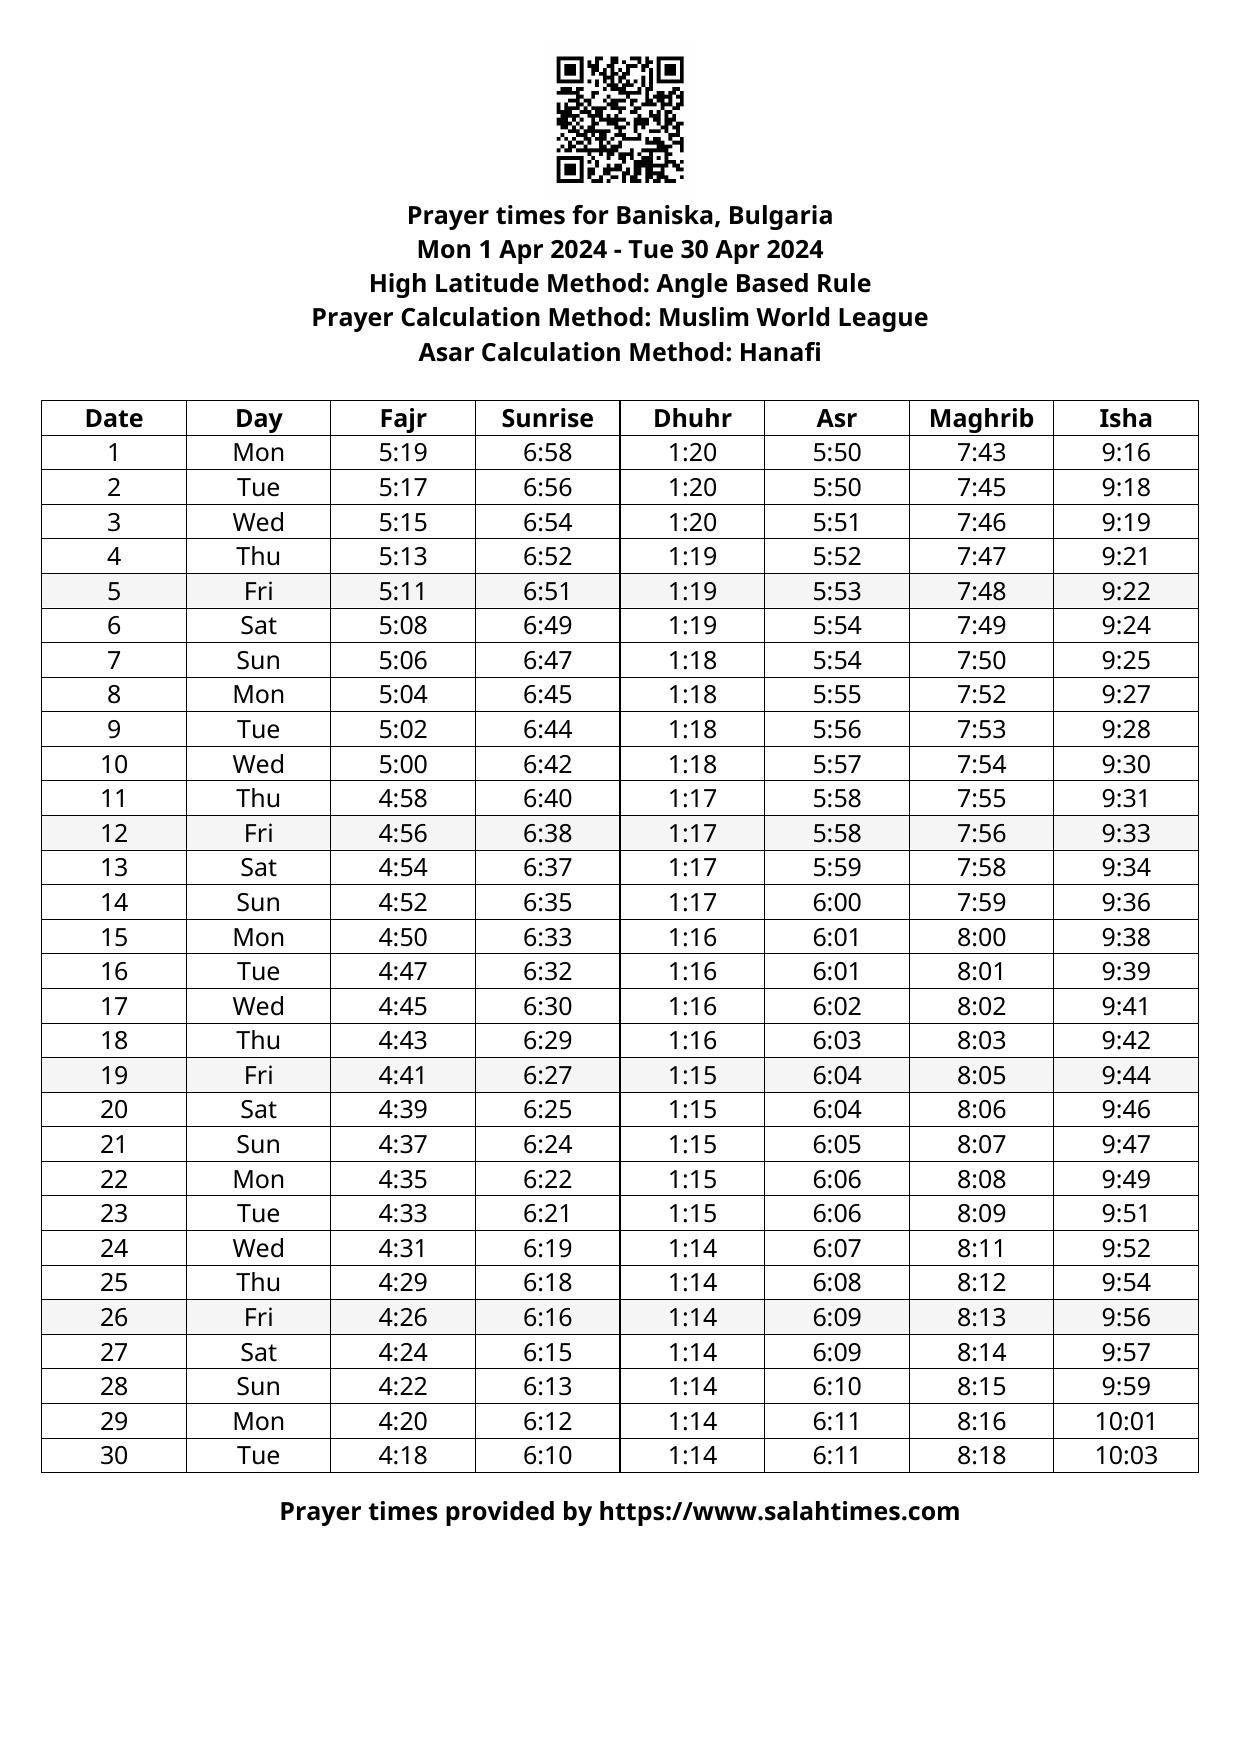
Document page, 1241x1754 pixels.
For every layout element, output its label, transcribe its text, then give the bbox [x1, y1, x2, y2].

table_header Maghrib [910, 401, 1053, 434]
text High Latitude Method: Angle Based Rule [42, 266, 1198, 300]
table_cell 6:21 [476, 1196, 619, 1230]
table_cell Sun [187, 885, 330, 919]
table_cell Sat [187, 1093, 330, 1126]
table_cell 7:55 [910, 781, 1053, 815]
table_cell Sun [187, 1369, 330, 1403]
table_cell 7:43 [910, 436, 1053, 469]
table_cell 9:52 [1054, 1231, 1198, 1264]
table_cell 1:16 [621, 920, 764, 953]
table_cell 9:27 [1054, 678, 1198, 711]
table_cell 9:39 [1054, 954, 1198, 988]
table_cell 9:47 [1054, 1127, 1198, 1161]
table_cell 1:20 [621, 505, 764, 538]
table_cell 6:56 [476, 470, 619, 504]
table_cell 5:08 [331, 609, 475, 642]
table_cell 3 [42, 505, 186, 538]
table_cell 5:19 [331, 436, 475, 469]
table_cell Sun [187, 1127, 330, 1161]
table_header Date [42, 401, 186, 434]
table_header Fajr [331, 401, 475, 434]
table_cell 8:00 [910, 920, 1053, 953]
table_cell 5:59 [765, 851, 909, 884]
table_cell Sat [187, 609, 330, 642]
table_cell 6:13 [476, 1369, 619, 1403]
table_cell 4:24 [331, 1335, 475, 1368]
table_cell 5:00 [331, 747, 475, 780]
table_cell 5:54 [765, 609, 909, 642]
text Prayer Calculation Method: Muslim World League [42, 300, 1198, 334]
table_cell 5:04 [331, 678, 475, 711]
table_cell 9:16 [1054, 436, 1198, 469]
table_cell 4:43 [331, 1024, 475, 1057]
table_header Day [187, 401, 330, 434]
table_cell 8:03 [910, 1024, 1053, 1057]
table_cell 4:52 [331, 885, 475, 919]
table_cell 9:19 [1054, 505, 1198, 538]
table_cell 1:17 [621, 816, 764, 849]
table_cell 6:44 [476, 712, 619, 746]
table_cell 1:16 [621, 989, 764, 1022]
table_cell 18 [42, 1024, 186, 1057]
text Mon 1 Apr 2024 - Tue 30 Apr 2024 [42, 232, 1198, 266]
table_cell 4:35 [331, 1162, 475, 1195]
table_cell Thu [187, 781, 330, 815]
table_cell 6:37 [476, 851, 619, 884]
table_cell 6:11 [765, 1439, 909, 1472]
table_cell Tue [187, 1196, 330, 1230]
table_cell Fri [187, 1058, 330, 1092]
table_cell 6:08 [765, 1266, 909, 1299]
table_cell 8:12 [910, 1266, 1053, 1299]
table_cell Wed [187, 1231, 330, 1264]
table_cell 6:19 [476, 1231, 619, 1264]
table_cell 4:26 [331, 1300, 475, 1334]
table_cell 9:28 [1054, 712, 1198, 746]
table_cell 5:15 [331, 505, 475, 538]
table_cell 24 [42, 1231, 186, 1264]
table_cell 4:18 [331, 1439, 475, 1472]
table_cell 1:14 [621, 1439, 764, 1472]
table_cell 9:24 [1054, 609, 1198, 642]
table_cell 4:33 [331, 1196, 475, 1230]
table_cell 14 [42, 885, 186, 919]
table_cell 1:18 [621, 643, 764, 677]
table_cell 10:01 [1054, 1404, 1198, 1437]
table_cell 1:14 [621, 1231, 764, 1264]
table_cell 7:46 [910, 505, 1053, 538]
table_cell 9 [42, 712, 186, 746]
table_cell 1:15 [621, 1058, 764, 1092]
table_cell 5:58 [765, 781, 909, 815]
table_cell 8:13 [910, 1300, 1053, 1334]
table_cell 9:34 [1054, 851, 1198, 884]
table_cell 28 [42, 1369, 186, 1403]
table_cell 30 [42, 1439, 186, 1472]
table_cell 1:20 [621, 436, 764, 469]
table_cell Wed [187, 989, 330, 1022]
table_header Asr [765, 401, 909, 434]
table_cell 4:22 [331, 1369, 475, 1403]
table_cell 1:19 [621, 539, 764, 573]
table_cell 6:29 [476, 1024, 619, 1057]
table_cell 1:17 [621, 781, 764, 815]
table_cell 9:31 [1054, 781, 1198, 815]
table_cell 4:29 [331, 1266, 475, 1299]
table_cell 19 [42, 1058, 186, 1092]
table_cell 1:16 [621, 1024, 764, 1057]
table_cell 12 [42, 816, 186, 849]
table_cell 5:13 [331, 539, 475, 573]
table_cell 9:21 [1054, 539, 1198, 573]
table_cell 9:25 [1054, 643, 1198, 677]
table_cell 9:59 [1054, 1369, 1198, 1403]
table_cell 9:57 [1054, 1335, 1198, 1368]
table_cell Sun [187, 643, 330, 677]
text Prayer times provided by https://www.salahtimes.com [42, 1494, 1198, 1528]
table_cell 29 [42, 1404, 186, 1437]
table_cell 6:01 [765, 920, 909, 953]
table_cell 9:38 [1054, 920, 1198, 953]
table_cell 4:41 [331, 1058, 475, 1092]
table_cell 6:09 [765, 1335, 909, 1368]
table_cell 16 [42, 954, 186, 988]
table_cell 6:06 [765, 1162, 909, 1195]
picture [542, 41, 699, 198]
table_cell 9:30 [1054, 747, 1198, 780]
table_cell 1:15 [621, 1162, 764, 1195]
table_cell 10 [42, 747, 186, 780]
table_cell 6:10 [765, 1369, 909, 1403]
table_cell Mon [187, 678, 330, 711]
table_cell 5:17 [331, 470, 475, 504]
table_cell 4:31 [331, 1231, 475, 1264]
table_cell 5:50 [765, 470, 909, 504]
table_cell 23 [42, 1196, 186, 1230]
table_cell Sat [187, 851, 330, 884]
table_cell Thu [187, 539, 330, 573]
table_cell 6:18 [476, 1266, 619, 1299]
table_cell 5:56 [765, 712, 909, 746]
table_cell Tue [187, 712, 330, 746]
table_cell 8:15 [910, 1369, 1053, 1403]
table_cell 5:52 [765, 539, 909, 573]
table_cell 6:16 [476, 1300, 619, 1334]
table_cell 6:47 [476, 643, 619, 677]
table_cell 4:45 [331, 989, 475, 1022]
table_cell 2 [42, 470, 186, 504]
table_cell 8:07 [910, 1127, 1053, 1161]
table_cell 6:03 [765, 1024, 909, 1057]
table_cell 7:53 [910, 712, 1053, 746]
table_cell 6:12 [476, 1404, 619, 1437]
table_cell 8:14 [910, 1335, 1053, 1368]
table_cell 6:54 [476, 505, 619, 538]
table_cell 9:22 [1054, 574, 1198, 607]
table_cell 7:49 [910, 609, 1053, 642]
table_header Dhuhr [621, 401, 764, 434]
table_cell 9:56 [1054, 1300, 1198, 1334]
table_cell Fri [187, 1300, 330, 1334]
table_cell 1:20 [621, 470, 764, 504]
table_cell 9:33 [1054, 816, 1198, 849]
table_cell 7:54 [910, 747, 1053, 780]
table_cell 10:03 [1054, 1439, 1198, 1472]
table_cell 4:39 [331, 1093, 475, 1126]
table_cell Fri [187, 574, 330, 607]
table_cell 8:09 [910, 1196, 1053, 1230]
table_cell Thu [187, 1266, 330, 1299]
table_cell 8:18 [910, 1439, 1053, 1472]
table_cell Wed [187, 505, 330, 538]
text Prayer times for Baniska, Bulgaria [42, 198, 1198, 232]
table_cell 9:46 [1054, 1093, 1198, 1126]
table_cell 20 [42, 1093, 186, 1126]
table_cell Thu [187, 1024, 330, 1057]
table_cell 8 [42, 678, 186, 711]
table_cell 8:08 [910, 1162, 1053, 1195]
table_cell Mon [187, 920, 330, 953]
table_cell 6:04 [765, 1058, 909, 1092]
table_cell 6:11 [765, 1404, 909, 1437]
table_cell 6:01 [765, 954, 909, 988]
table_cell 6:35 [476, 885, 619, 919]
table_cell Mon [187, 1162, 330, 1195]
table_cell 6:51 [476, 574, 619, 607]
table_cell 5:54 [765, 643, 909, 677]
table_cell 1:19 [621, 609, 764, 642]
table_cell Mon [187, 1404, 330, 1437]
table_cell 6:24 [476, 1127, 619, 1161]
table_cell 1:14 [621, 1335, 764, 1368]
table_cell 8:06 [910, 1093, 1053, 1126]
table_cell 25 [42, 1266, 186, 1299]
table_cell 9:54 [1054, 1266, 1198, 1299]
table_cell 17 [42, 989, 186, 1022]
table_cell 6:52 [476, 539, 619, 573]
table_cell 6:27 [476, 1058, 619, 1092]
table_cell Mon [187, 436, 330, 469]
table_cell 26 [42, 1300, 186, 1334]
table_cell Sat [187, 1335, 330, 1368]
table_cell 1:18 [621, 747, 764, 780]
table_cell 1:14 [621, 1404, 764, 1437]
table_cell 4:58 [331, 781, 475, 815]
table_cell 9:41 [1054, 989, 1198, 1022]
table_cell 6:42 [476, 747, 619, 780]
table_cell 6:40 [476, 781, 619, 815]
table_cell 5:11 [331, 574, 475, 607]
table_cell 4:20 [331, 1404, 475, 1437]
table_cell 6:10 [476, 1439, 619, 1472]
table_cell 1:14 [621, 1300, 764, 1334]
table_cell 6:49 [476, 609, 619, 642]
table_cell 5:58 [765, 816, 909, 849]
table_cell 1:14 [621, 1369, 764, 1403]
table_header Sunrise [476, 401, 619, 434]
table_cell 6:33 [476, 920, 619, 953]
table_cell 5:02 [331, 712, 475, 746]
table_cell 15 [42, 920, 186, 953]
table_cell 6:32 [476, 954, 619, 988]
table_cell 4:56 [331, 816, 475, 849]
table_cell 21 [42, 1127, 186, 1161]
table_cell 6:02 [765, 989, 909, 1022]
table_cell 1:19 [621, 574, 764, 607]
table_cell 6:25 [476, 1093, 619, 1126]
table_cell 5:53 [765, 574, 909, 607]
table_cell 5:55 [765, 678, 909, 711]
table_cell 8:01 [910, 954, 1053, 988]
table_cell 6:00 [765, 885, 909, 919]
table_cell Fri [187, 816, 330, 849]
table_cell 7:58 [910, 851, 1053, 884]
table_cell 8:02 [910, 989, 1053, 1022]
table_cell 6:38 [476, 816, 619, 849]
table_cell 9:51 [1054, 1196, 1198, 1230]
table_cell 7 [42, 643, 186, 677]
table_cell 6:58 [476, 436, 619, 469]
table_cell 7:59 [910, 885, 1053, 919]
table_cell Tue [187, 954, 330, 988]
table_cell 27 [42, 1335, 186, 1368]
table_cell 11 [42, 781, 186, 815]
table_cell 4:37 [331, 1127, 475, 1161]
table_cell 4 [42, 539, 186, 573]
table_cell 6:09 [765, 1300, 909, 1334]
table_cell 1:15 [621, 1196, 764, 1230]
table_cell 1 [42, 436, 186, 469]
table_cell 22 [42, 1162, 186, 1195]
table_cell 6:07 [765, 1231, 909, 1264]
table_cell 8:11 [910, 1231, 1053, 1264]
table_cell 9:18 [1054, 470, 1198, 504]
table_cell Tue [187, 470, 330, 504]
table_cell 7:45 [910, 470, 1053, 504]
table_cell 6 [42, 609, 186, 642]
text Asar Calculation Method: Hanafi [42, 334, 1198, 368]
table_cell 6:04 [765, 1093, 909, 1126]
table_cell 13 [42, 851, 186, 884]
table_cell 9:36 [1054, 885, 1198, 919]
table_cell Wed [187, 747, 330, 780]
table_cell 1:17 [621, 885, 764, 919]
table_cell 5:57 [765, 747, 909, 780]
table_cell 6:45 [476, 678, 619, 711]
table_cell 1:15 [621, 1127, 764, 1161]
table_cell 1:15 [621, 1093, 764, 1126]
table_cell 1:17 [621, 851, 764, 884]
table_cell 8:16 [910, 1404, 1053, 1437]
table_cell 6:30 [476, 989, 619, 1022]
table_cell 9:42 [1054, 1024, 1198, 1057]
table_cell 7:47 [910, 539, 1053, 573]
table_cell 1:14 [621, 1266, 764, 1299]
table_cell 9:44 [1054, 1058, 1198, 1092]
table_cell Tue [187, 1439, 330, 1472]
table_cell 6:22 [476, 1162, 619, 1195]
table_cell 7:48 [910, 574, 1053, 607]
table_cell 1:18 [621, 712, 764, 746]
table_cell 7:50 [910, 643, 1053, 677]
table_cell 6:15 [476, 1335, 619, 1368]
table_cell 7:56 [910, 816, 1053, 849]
table_cell 5:06 [331, 643, 475, 677]
table_cell 1:18 [621, 678, 764, 711]
table_cell 6:06 [765, 1196, 909, 1230]
table_cell 6:05 [765, 1127, 909, 1161]
table_cell 5 [42, 574, 186, 607]
table_cell 5:50 [765, 436, 909, 469]
table_cell 4:50 [331, 920, 475, 953]
table_cell 1:16 [621, 954, 764, 988]
table_cell 8:05 [910, 1058, 1053, 1092]
table_cell 5:51 [765, 505, 909, 538]
table_cell 9:49 [1054, 1162, 1198, 1195]
table_header Isha [1054, 401, 1198, 434]
table_cell 4:54 [331, 851, 475, 884]
table_cell 7:52 [910, 678, 1053, 711]
table_cell 4:47 [331, 954, 475, 988]
